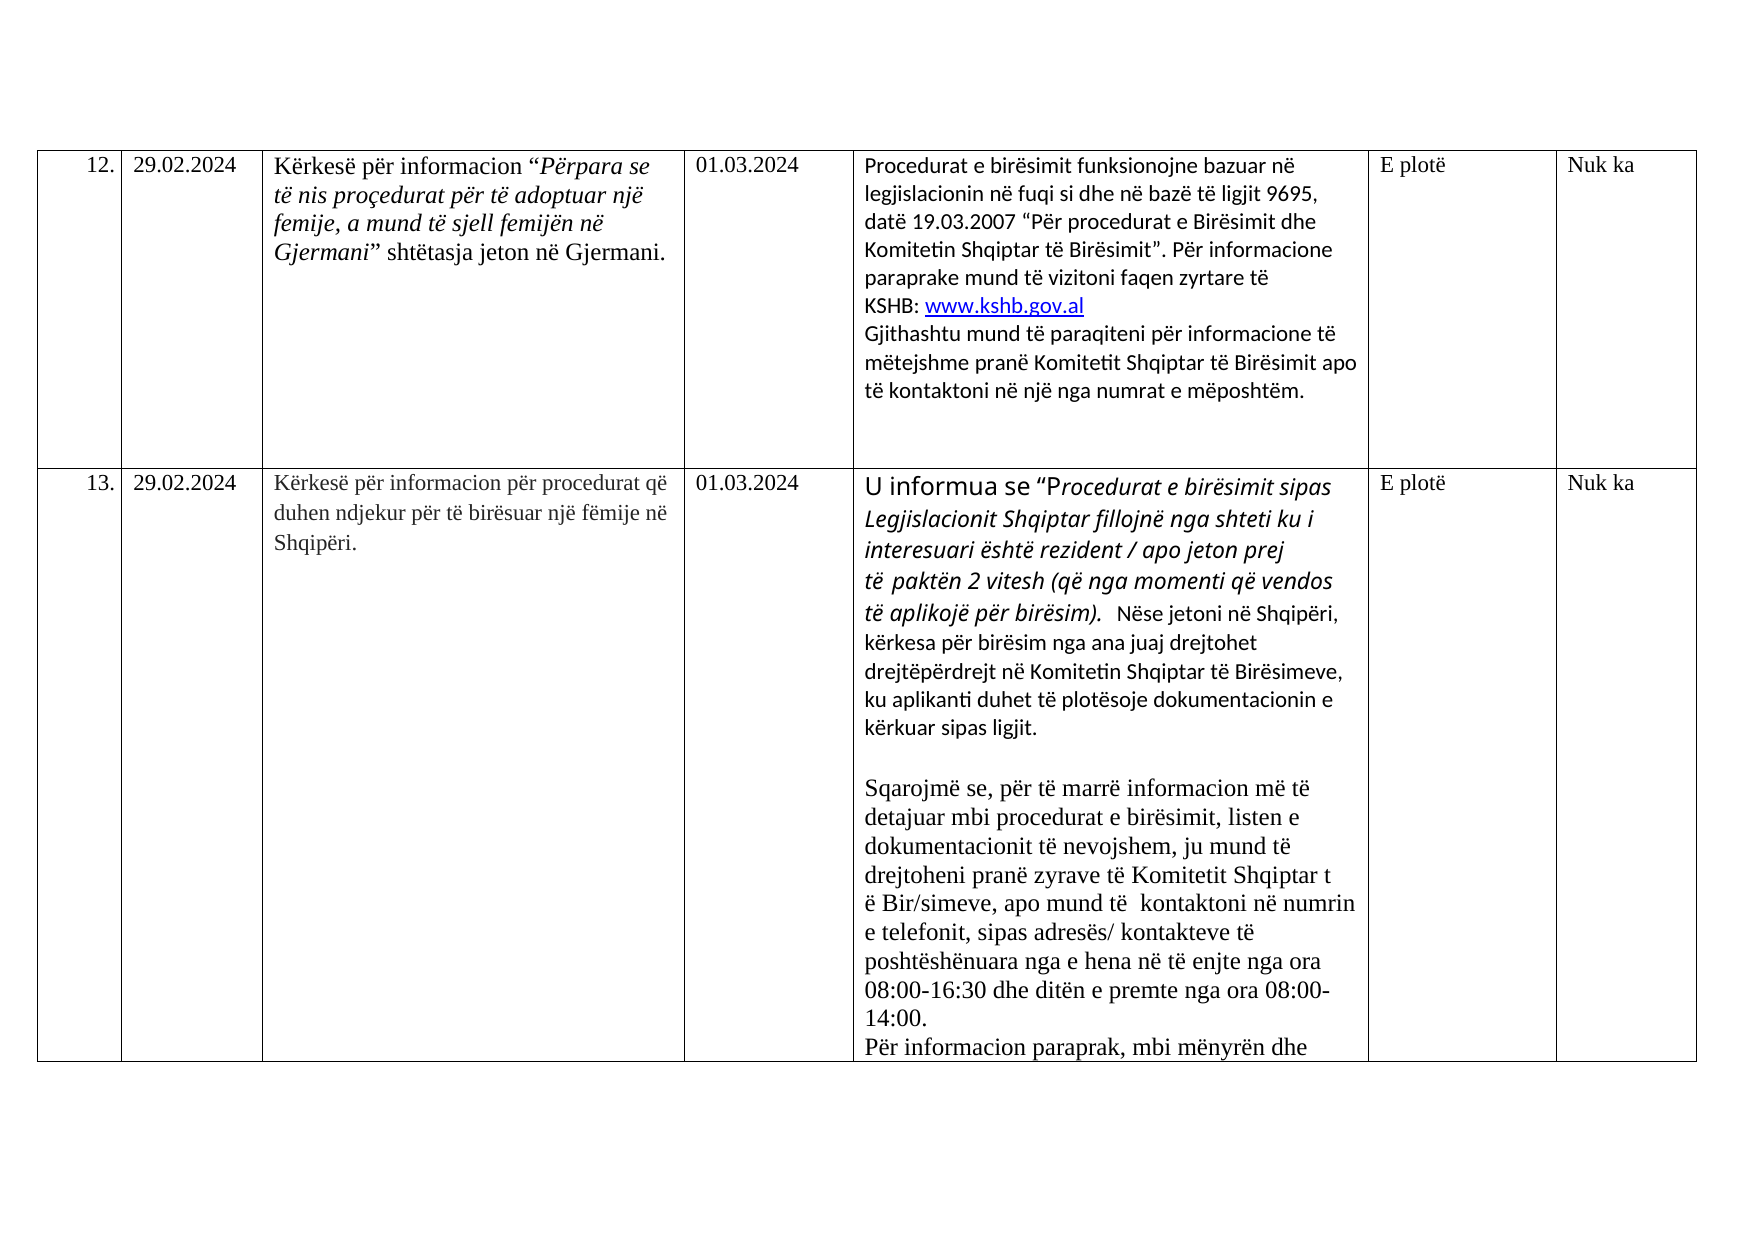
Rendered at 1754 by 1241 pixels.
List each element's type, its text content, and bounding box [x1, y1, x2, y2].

table_cell 29.02.2024 [122, 469, 262, 1061]
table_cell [263, 469, 684, 1061]
table_cell Nuk ka [1557, 469, 1696, 1061]
table_cell [38, 469, 121, 1061]
table_cell 29.02.2024 [122, 151, 262, 468]
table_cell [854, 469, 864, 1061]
table_cell Kërkesë për informacion “Përpara se të nis proçedurat për të adoptuar një femije, a mund të sjell femijën në Gjermani” shtëtasja jeton në Gjermani. [263, 151, 684, 468]
table_cell 01.03.2024 [685, 469, 853, 1061]
table_cell E plotë [1369, 151, 1556, 468]
table_cell [38, 151, 121, 468]
table_cell Procedurat e birësimit funksionojne bazuar në legjislacionin në fuqi si dhe në bazë të ligjit 9695, datë 19.03.2007 “Për procedurat e Birësimit dhe Komitetin Shqiptar të Birësimit”. Për informacione paraprake mund të vizitoni faqen zyrtare të KSHB: www.kshb.gov.al Gjithashtu mund të paraqiteni për informacione të mëtejshme pranë Komitetit Shqiptar të Birësimit apo të kontaktoni në një nga numrat e mëposhtëm. [854, 151, 1368, 468]
table_cell E plotë [1369, 469, 1556, 1061]
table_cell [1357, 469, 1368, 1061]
table_cell 01.03.2024 [685, 151, 853, 468]
table_cell Nuk ka [1557, 151, 1696, 468]
